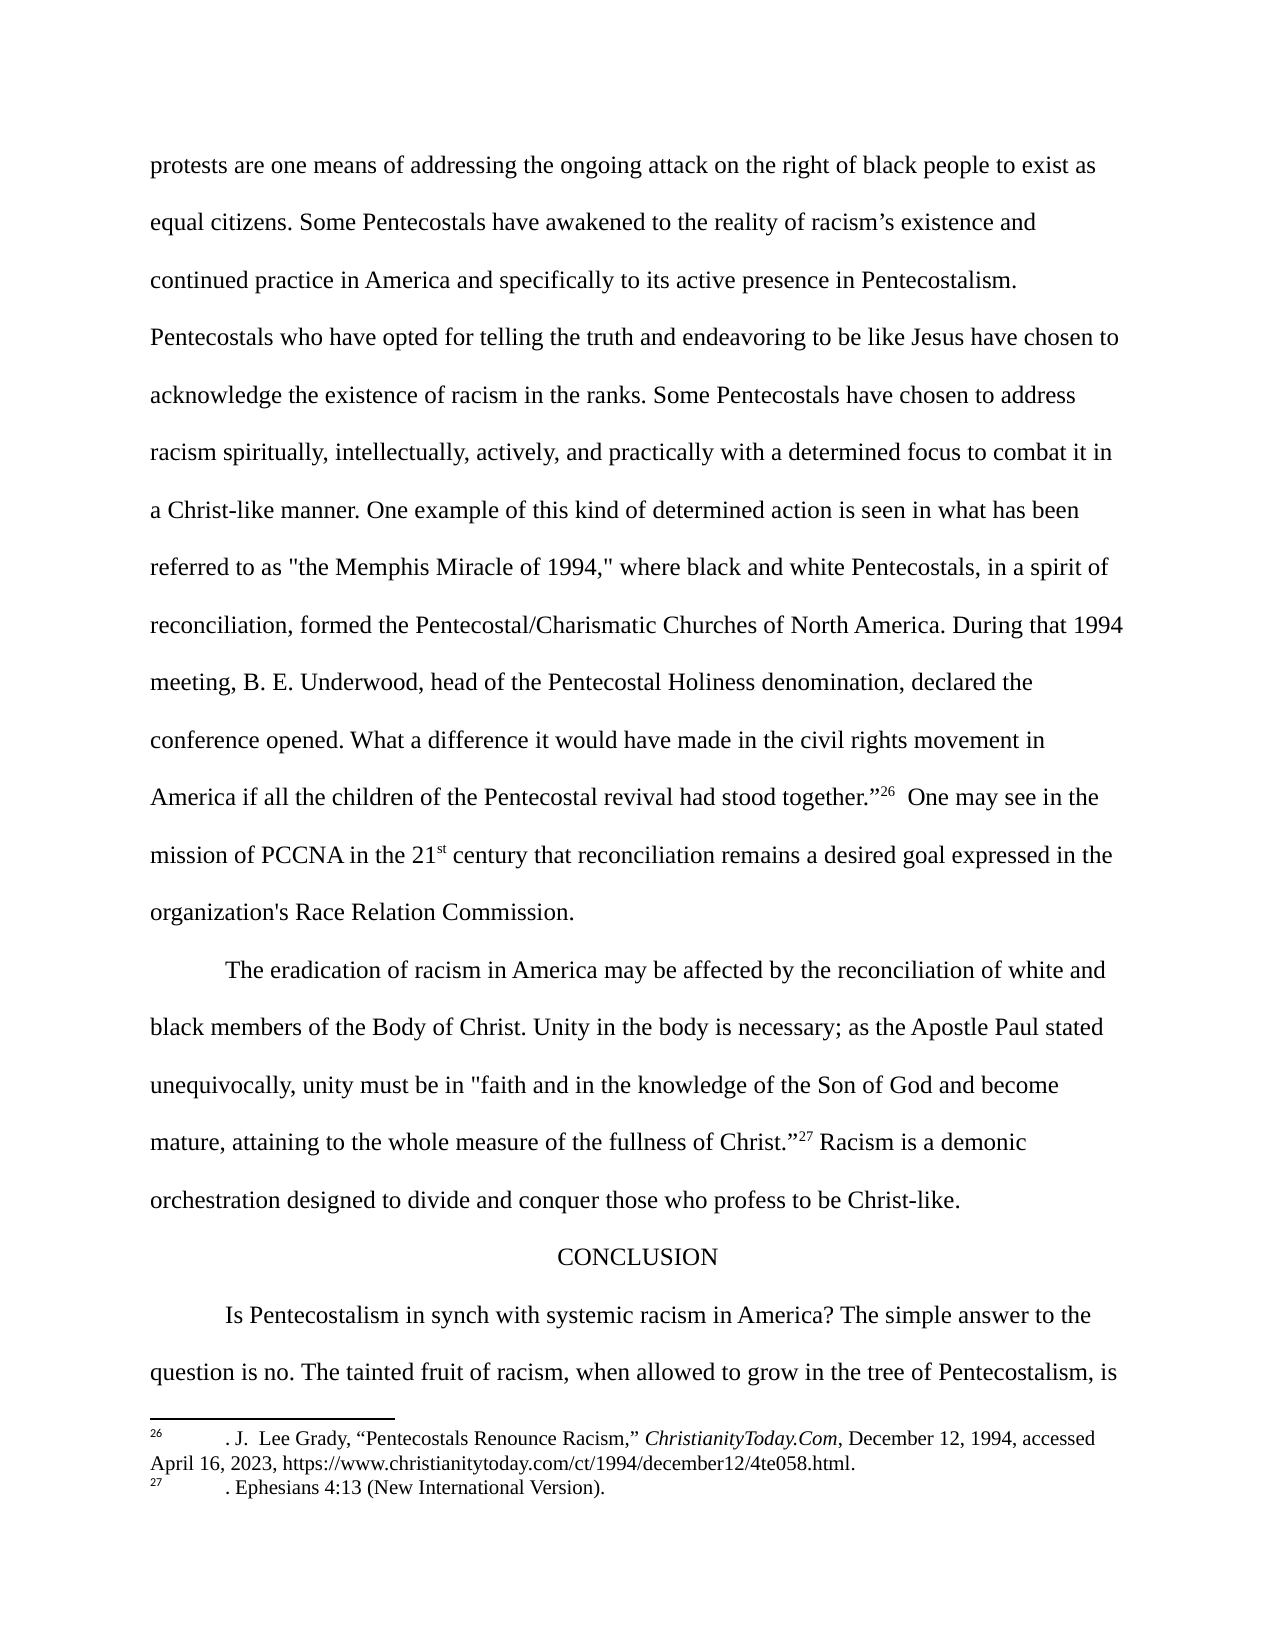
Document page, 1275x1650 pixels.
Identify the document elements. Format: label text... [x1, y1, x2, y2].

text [150, 1300, 1125, 1386]
text The eradication of racism in America may be affected by the reconciliation of white and black members of the Body of Christ. Unity in the body is necessary; as the Apostle Paul stated unequivocally, unity must be in "faith and in the knowledge of the Son of God and become mature, attaining to the whole measure of the fullness of Christ.” Racism is a demonic orchestration designed to divide and conquer those who profess to be Christ-like. [150, 955, 1125, 1214]
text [150, 150, 1125, 926]
text CONCLUSION [150, 1242, 1125, 1271]
